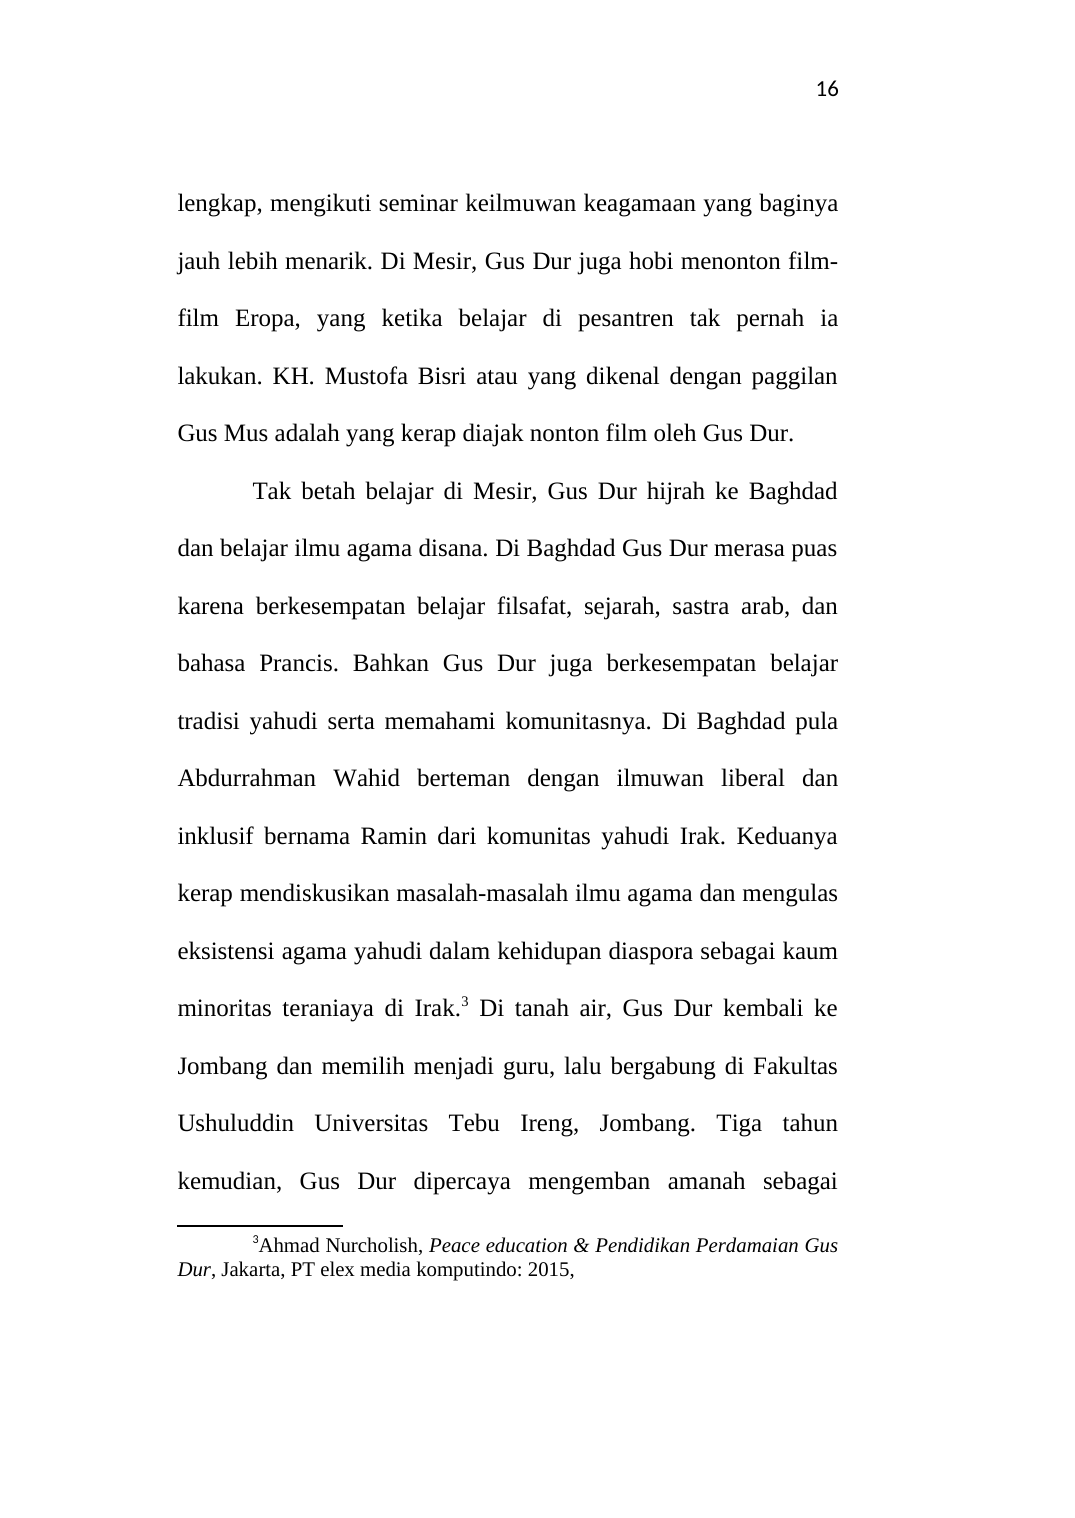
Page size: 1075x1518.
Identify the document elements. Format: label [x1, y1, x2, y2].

text [177, 188, 838, 447]
text [177, 476, 838, 1194]
